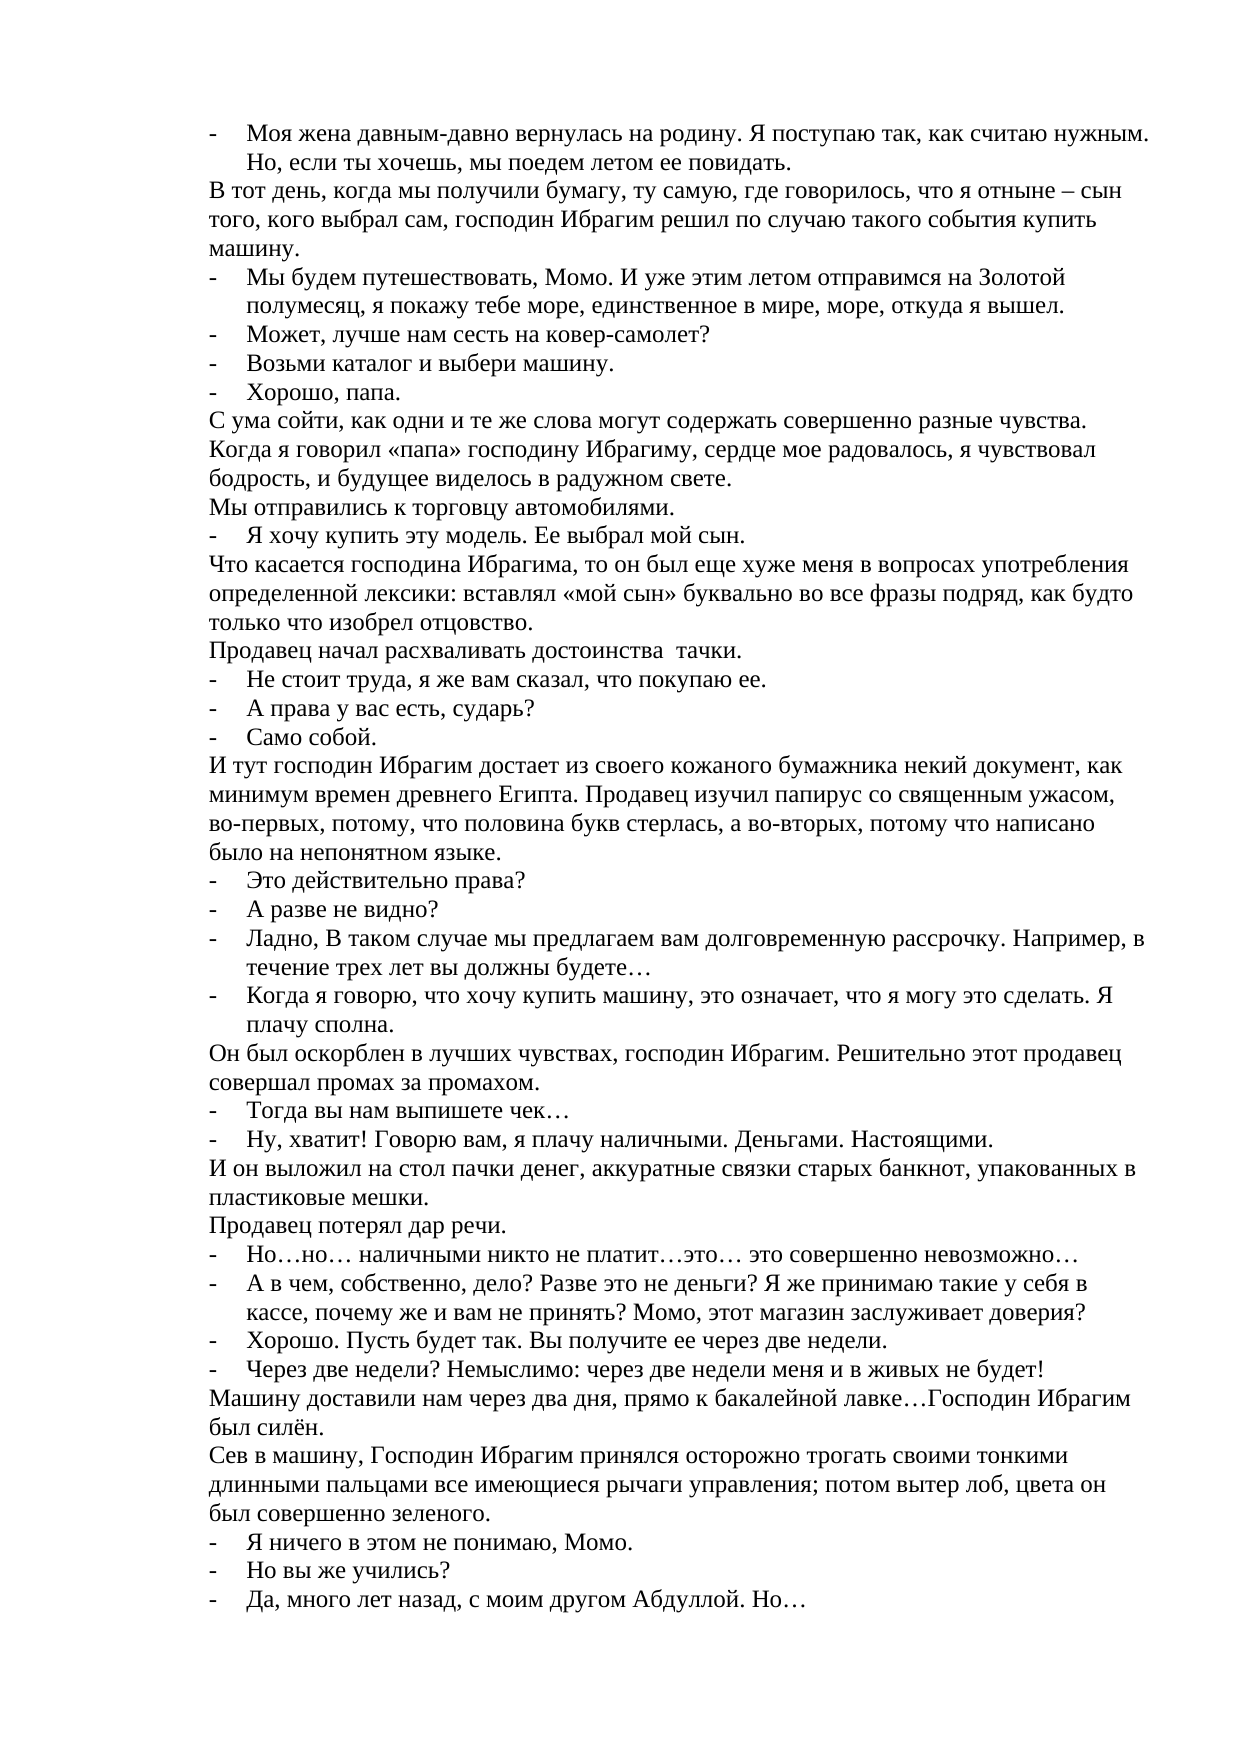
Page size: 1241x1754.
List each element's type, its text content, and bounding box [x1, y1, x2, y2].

text Машину доставили нам через два дня, прямо к бакалейной лавке…Господин Ибрагим был силён. [208, 1383, 1152, 1441]
list Хорошо. Пусть будет так. Вы получите ее через две недели. [208, 1326, 1152, 1354]
text Он был оскорблен в лучших чувствах, господин Ибрагим. Решительно этот продавец совершал промах за промахом. [208, 1038, 1152, 1096]
text В тот день, когда мы получили бумагу, ту самую, где говорилось, что я отныне – сын того, кого выбрал сам, господин Ибрагим решил по случаю такого события купить машину. [208, 176, 1152, 262]
list Мы будем путешествовать, Момо. И уже этим летом отправимся на Золотой полумесяц, я покажу тебе море, единственное в мире, море, откуда я вышел. [208, 262, 1152, 319]
list А права у вас есть, сударь? [208, 693, 1152, 722]
list Может, лучше нам сесть на ковер-самолет? [208, 319, 1152, 348]
text И тут господин Ибрагим достает из своего кожаного бумажника некий документ, как минимум времен древнего Египта. Продавец изучил папирус со священным ужасом, во-первых, потому, что половина букв стерлась, а во-вторых, потому что написано было на непонятном языке. [208, 751, 1152, 866]
list Моя жена давным-давно вернулась на родину. Я поступаю так, как считаю нужным. Но, если ты хочешь, мы поедем летом ее повидать. [208, 118, 1152, 176]
text И он выложил на стол пачки денег, аккуратные связки старых банкнот, упакованных в пластиковые мешки. [208, 1153, 1152, 1211]
list Когда я говорю, что хочу купить машину, это означает, что я могу это сделать. Я плачу сполна. [208, 981, 1152, 1038]
text Мы отправились к торговцу автомобилями. [208, 492, 1152, 521]
list Но…но… наличными никто не платит…это… это совершенно невозможно… [208, 1239, 1152, 1268]
list Тогда вы нам выпишете чек… [208, 1096, 1152, 1124]
list Возьми каталог и выбери машину. [208, 348, 1152, 377]
text С ума сойти, как одни и те же слова могут содержать совершенно разные чувства. Когда я говорил «папа» господину Ибрагиму, сердце мое радовалось, я чувствовал бодрость, и будущее виделось в радужном свете. [208, 406, 1152, 492]
list А в чем, собственно, дело? Разве это не деньги? Я же принимаю такие у себя в кассе, почему же и вам не принять? Момо, этот магазин заслуживает доверия? [208, 1268, 1152, 1326]
list Но вы же учились? [208, 1556, 1152, 1584]
list Не стоит труда, я же вам сказал, что покупаю ее. [208, 664, 1152, 693]
list Через две недели? Немыслимо: через две недели меня и в живых не будет! [208, 1354, 1152, 1383]
text Продавец начал расхваливать достоинства тачки. [208, 636, 1152, 664]
list Само собой. [208, 722, 1152, 751]
text Что касается господина Ибрагима, то он был еще хуже меня в вопросах употребления определенной лексики: вставлял «мой сын» буквально во все фразы подряд, как будто только что изобрел отцовство. [208, 549, 1152, 636]
list Я ничего в этом не понимаю, Момо. [208, 1527, 1152, 1556]
list А разве не видно? [208, 894, 1152, 923]
list Ладно, В таком случае мы предлагаем вам долговременную рассрочку. Например, в течение трех лет вы должны будете… [208, 923, 1152, 981]
list Хорошо, папа. [208, 377, 1152, 406]
list Это действительно права? [208, 866, 1152, 894]
text Сев в машину, Господин Ибрагим принялся осторожно трогать своими тонкими длинными пальцами все имеющиеся рычаги управления; потом вытер лоб, цвета он был совершенно зеленого. [208, 1441, 1152, 1527]
list Да, много лет назад, с моим другом Абдуллой. Но… [208, 1584, 1152, 1613]
text Продавец потерял дар речи. [208, 1211, 1152, 1239]
list Ну, хватит! Говорю вам, я плачу наличными. Деньгами. Настоящими. [208, 1124, 1152, 1153]
list Я хочу купить эту модель. Ее выбрал мой сын. [208, 521, 1152, 549]
